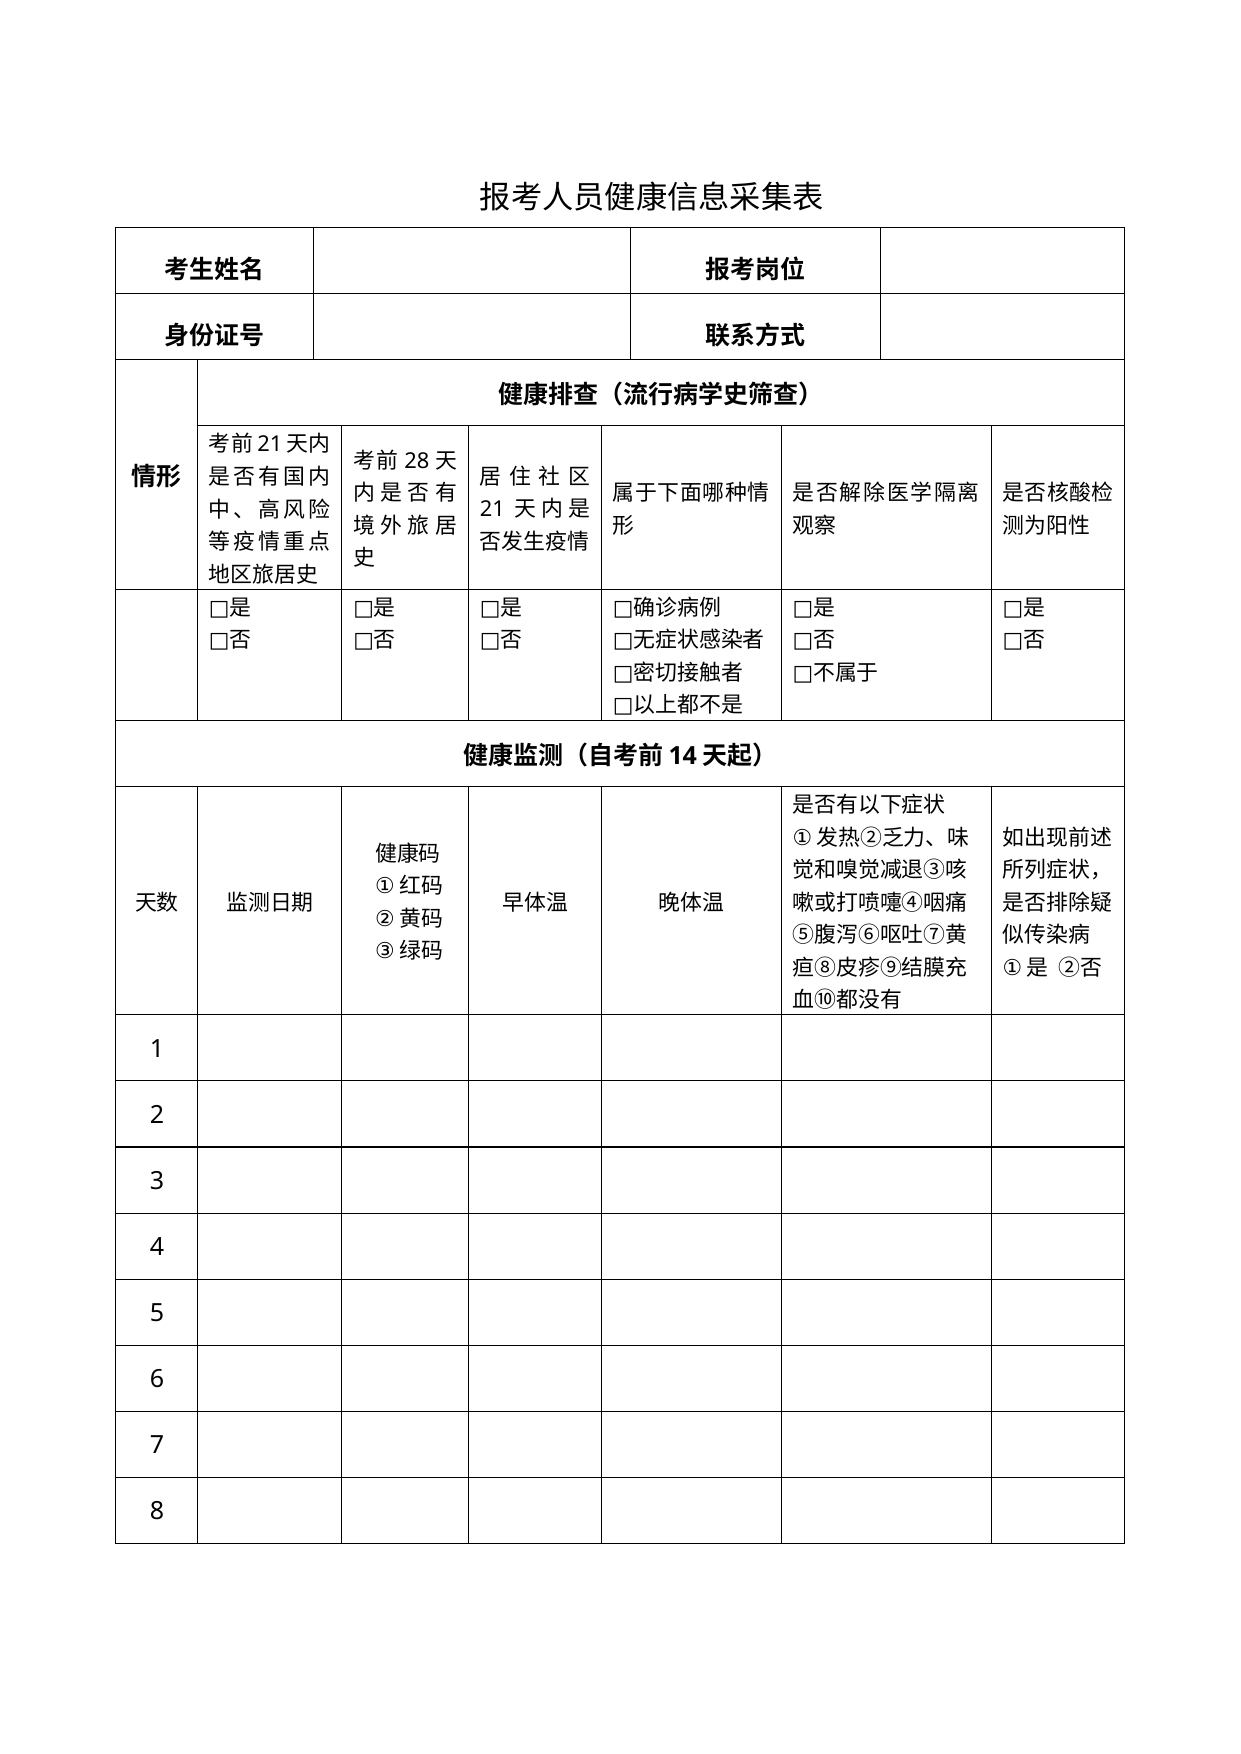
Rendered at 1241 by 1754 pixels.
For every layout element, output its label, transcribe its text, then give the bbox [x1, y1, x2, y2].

table_cell [602, 1412, 781, 1477]
table_cell □是 □否 □不属于 [782, 590, 991, 720]
table_cell 2 [116, 1081, 197, 1146]
table_cell 是否解除医学隔离观察 [782, 426, 991, 589]
table_cell [342, 1280, 468, 1344]
table_cell 是否有以下症状 ①发热②乏力、味觉和嗅觉减退③咳嗽或打喷嚏④咽痛⑤腹泻⑥呕吐⑦黄疸⑧皮疹⑨结膜充血⑩都没有 [782, 787, 991, 1014]
table_cell [342, 1214, 468, 1278]
table_cell 联系方式 [631, 294, 880, 359]
table_cell 6 [116, 1346, 197, 1411]
table_cell [992, 1412, 1124, 1477]
table_cell 考前28天内是否有境外旅居史 [342, 426, 468, 589]
table_cell 监测日期 [198, 787, 341, 1014]
table_cell [992, 1478, 1124, 1543]
table_cell [314, 294, 630, 359]
table_cell □是 □否 [469, 590, 601, 720]
table_cell □是 □否 [992, 590, 1124, 720]
table_cell [602, 1346, 781, 1411]
table_cell [602, 1148, 781, 1212]
table_cell 如出现前述所列症状，是否排除疑似传染病 ①是 ②否 [992, 787, 1124, 1014]
table_cell □是 □否 [198, 590, 341, 720]
text 报考人员健康信息采集表 [148, 162, 1093, 227]
table_cell [602, 1015, 781, 1080]
table_cell [992, 1081, 1124, 1146]
table_cell 5 [116, 1280, 197, 1344]
table_header 考生姓名 [116, 228, 313, 293]
table_cell 居住社区21天内是否发生疫情 [469, 426, 601, 589]
table_cell [469, 1412, 601, 1477]
table_cell 身份证号 [116, 294, 313, 359]
table_cell [782, 1081, 991, 1146]
table_cell [881, 294, 1124, 359]
table_cell [198, 1214, 341, 1278]
table_cell 是否核酸检测为阳性 [992, 426, 1124, 589]
table_cell [469, 1214, 601, 1278]
table_cell [782, 1346, 991, 1411]
table_cell [198, 1148, 341, 1212]
table_header [314, 228, 630, 293]
table_cell 1 [116, 1015, 197, 1080]
table_cell [782, 1015, 991, 1080]
table_cell 7 [116, 1412, 197, 1477]
table_cell □是 □否 [342, 590, 468, 720]
table_cell [116, 590, 197, 720]
table_cell 情形 [116, 360, 197, 589]
table_cell 健康排查（流行病学史筛查） [198, 360, 1124, 425]
table_cell 早体温 [469, 787, 601, 1014]
table_cell [198, 1015, 341, 1080]
table_cell 健康监测（自考前14天起） [116, 721, 1124, 786]
table_cell [342, 1015, 468, 1080]
table_cell 天数 [116, 787, 197, 1014]
table_cell [469, 1081, 601, 1146]
table_cell [198, 1081, 341, 1146]
table_cell [782, 1148, 991, 1212]
table_cell [342, 1148, 468, 1212]
table_cell [198, 1280, 341, 1344]
table_cell [602, 1280, 781, 1344]
table_cell [992, 1280, 1124, 1344]
table_cell 属于下面哪种情形 [602, 426, 781, 589]
table_cell [198, 1478, 341, 1543]
table_header 报考岗位 [631, 228, 880, 293]
table_cell [992, 1015, 1124, 1080]
table_cell [342, 1081, 468, 1146]
table_cell 3 [116, 1148, 197, 1212]
table_cell [198, 1346, 341, 1411]
table_cell 4 [116, 1214, 197, 1278]
table_cell [992, 1214, 1124, 1278]
table_cell [469, 1280, 601, 1344]
table_cell [782, 1280, 991, 1344]
table_cell [342, 1412, 468, 1477]
table_cell 考前21天内是否有国内中、高风险等疫情重点地区旅居史 [198, 426, 341, 589]
table_cell 8 [116, 1478, 197, 1543]
table_cell [992, 1346, 1124, 1411]
table_cell [342, 1478, 468, 1543]
table_cell [469, 1015, 601, 1080]
table_cell [198, 1412, 341, 1477]
table_cell [782, 1214, 991, 1278]
table_cell [602, 1478, 781, 1543]
table_cell [602, 1214, 781, 1278]
table_header [881, 228, 1124, 293]
table_cell □确诊病例 □无症状感染者 □密切接触者 □以上都不是 [602, 590, 781, 720]
table_cell 晚体温 [602, 787, 781, 1014]
table_cell [342, 1346, 468, 1411]
table_cell [782, 1478, 991, 1543]
table_cell [602, 1081, 781, 1146]
table_cell [782, 1412, 991, 1477]
table_cell [469, 1148, 601, 1212]
table_cell [469, 1346, 601, 1411]
table_cell [992, 1148, 1124, 1212]
table_cell [469, 1478, 601, 1543]
table_cell 健康码 ①红码 ②黄码 ③绿码 [342, 787, 468, 1014]
